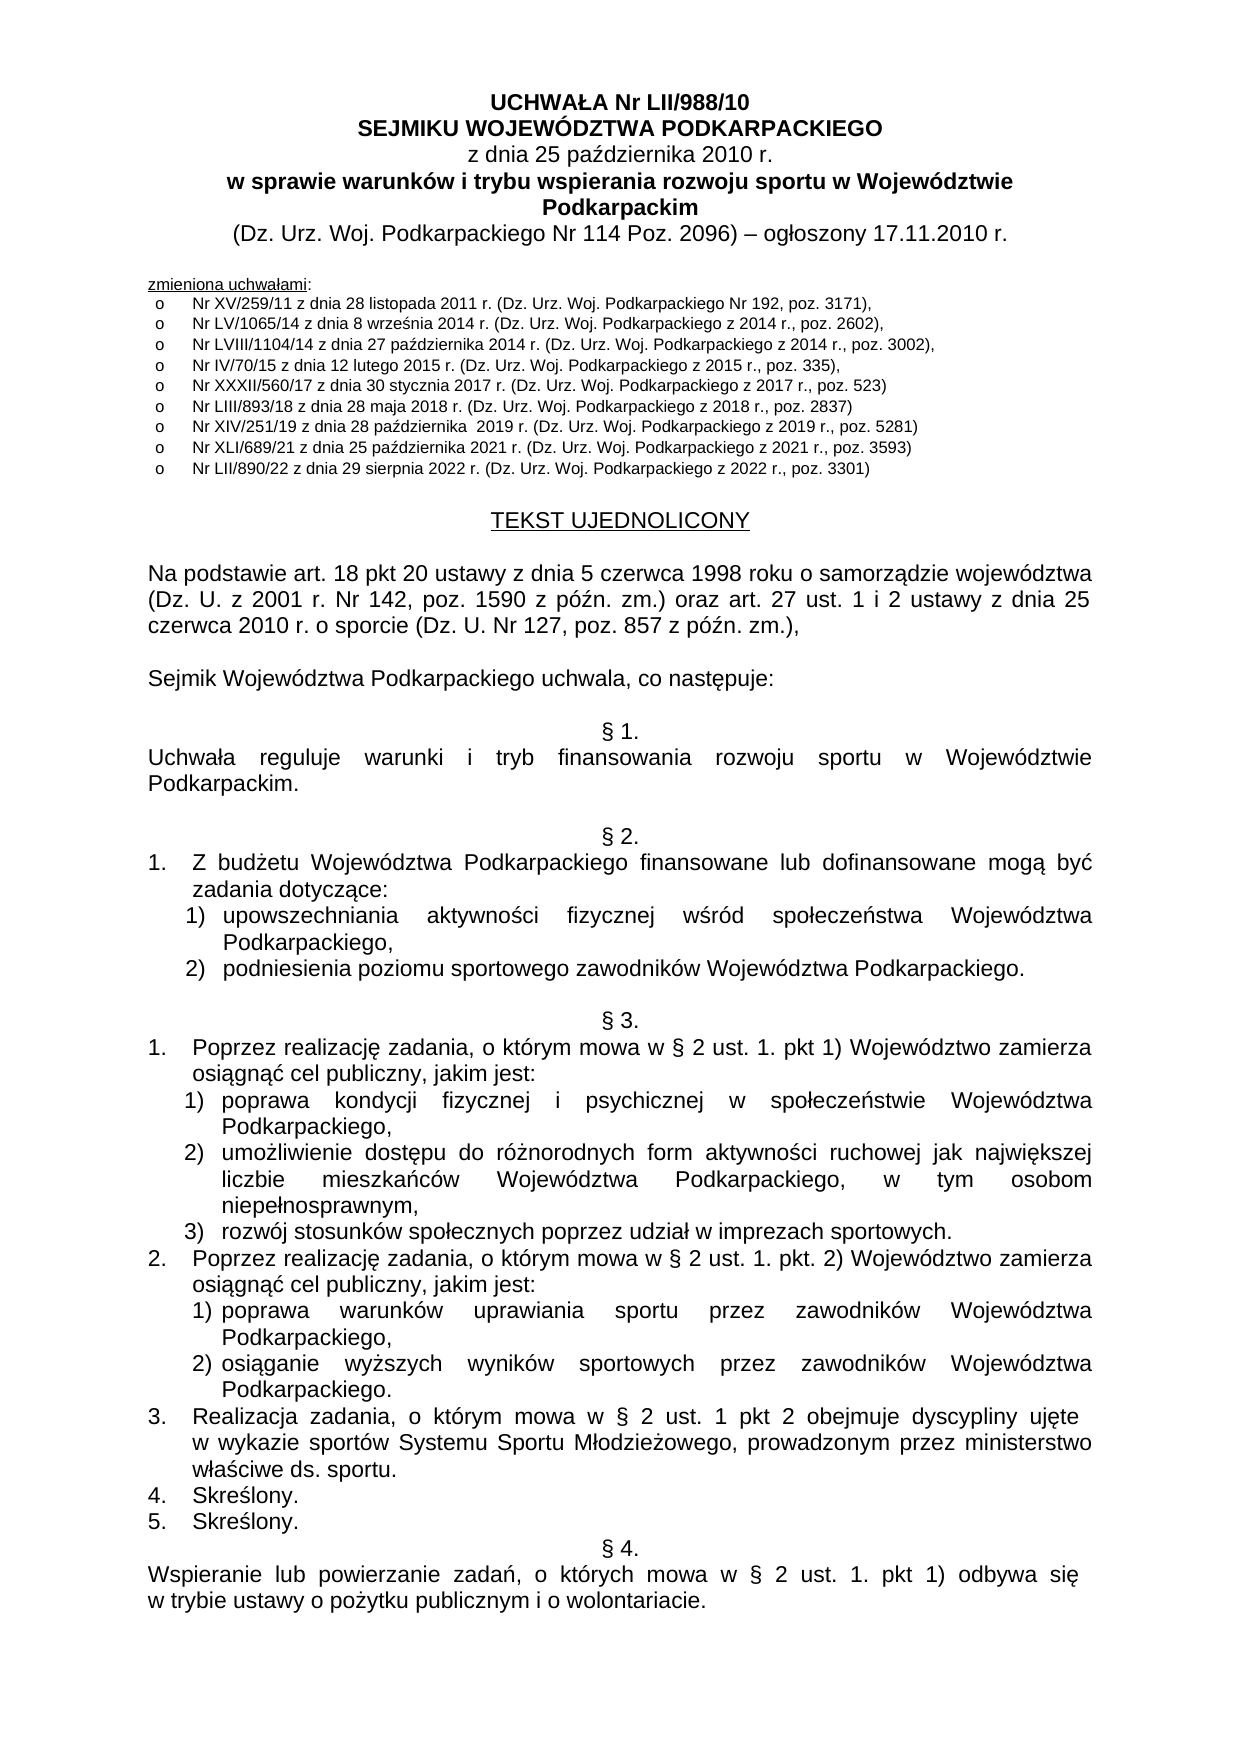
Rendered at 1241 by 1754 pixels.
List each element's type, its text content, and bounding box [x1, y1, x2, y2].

list Skreślony. [148, 1508, 1093, 1534]
list Skreślony. [148, 1482, 1093, 1508]
list poprawa kondycji fizycznej i psychicznej w społeczeństwie Województwa Podkarpackiego, [184, 1087, 1093, 1139]
list Nr XXXII/560/17 z dnia 30 stycznia 2017 r. (Dz. Urz. Woj. Podkarpackiego z 2017 r., poz. 523) [154, 376, 1093, 397]
text TEKST UJEDNOLICONY [148, 507, 1093, 533]
text § 3. [148, 1007, 1093, 1034]
text UCHWAŁA Nr LII/988/10 [148, 89, 1093, 115]
text z dnia 25 października 2010 r. [148, 141, 1093, 168]
list poprawa warunków uprawiania sportu przez zawodników Województwa Podkarpackiego, [192, 1297, 1093, 1350]
list Nr LII/890/22 z dnia 29 sierpnia 2022 r. (Dz. Urz. Woj. Podkarpackiego z 2022 r., poz. 3301) [154, 458, 1093, 479]
text (Dz. Urz. Woj. Podkarpackiego Nr 114 Poz. 2096) – ogłoszony 17.11.2010 r. [148, 220, 1093, 247]
list osiąganie wyższych wyników sportowych przez zawodników Województwa Podkarpackiego. [192, 1350, 1093, 1403]
text w sprawie warunków i trybu wspierania rozwoju sportu w Województwie Podkarpackim [148, 168, 1093, 220]
text Na podstawie art. 18 pkt 20 ustawy z dnia 5 czerwca 1998 roku o samorządzie województwa (Dz. U. z 2001 r. Nr 142, poz. 1590 z późn. zm.) oraz art. 27 ust. 1 i 2 ustawy z dnia 25 czerwca 2010 r. o sporcie (Dz. U. Nr 127, poz. 857 z późn. zm.), [148, 559, 1093, 638]
list Nr IV/70/15 z dnia 12 lutego 2015 r. (Dz. Urz. Woj. Podkarpackiego z 2015 r., poz. 335), [154, 355, 1093, 376]
list Poprzez realizację zadania, o którym mowa w § 2 ust. 1. pkt 1) Województwo zamierza osiągnąć cel publiczny, jakim jest: [148, 1034, 1093, 1087]
list upowszechniania aktywności fizycznej wśród społeczeństwa Województwa Podkarpackiego, [185, 902, 1093, 955]
text § 2. [148, 823, 1093, 849]
text Uchwała reguluje warunki i tryb finansowania rozwoju sportu w Województwie Podkarpackim. [148, 744, 1093, 797]
text Wspieranie lub powierzanie zadań, o których mowa w § 2 ust. 1. pkt 1) odbywa się w trybie ustawy o pożytku publicznym i o wolontariacie. [148, 1561, 1093, 1614]
list podniesienia poziomu sportowego zawodników Województwa Podkarpackiego. [185, 955, 1093, 981]
list umożliwienie dostępu do różnorodnych form aktywności ruchowej jak największej liczbie mieszkańców Województwa Podkarpackiego, w tym osobom niepełnosprawnym, [184, 1139, 1093, 1218]
list Nr XLI/689/21 z dnia 25 października 2021 r. (Dz. Urz. Woj. Podkarpackiego z 2021 r., poz. 3593) [154, 438, 1093, 458]
list rozwój stosunków społecznych poprzez udział w imprezach sportowych. [184, 1218, 1093, 1245]
list Nr LV/1065/14 z dnia 8 września 2014 r. (Dz. Urz. Woj. Podkarpackiego z 2014 r., poz. 2602), [154, 314, 1093, 335]
list Realizacja zadania, o którym mowa w § 2 ust. 1 pkt 2 obejmuje dyscypliny ujęte w wykazie sportów Systemu Sportu Młodzieżowego, prowadzonym przez ministerstwo właściwe ds. sportu. [148, 1403, 1093, 1482]
list Nr LIII/893/18 z dnia 28 maja 2018 r. (Dz. Urz. Woj. Podkarpackiego z 2018 r., poz. 2837) [154, 397, 1093, 417]
text § 1. [148, 718, 1093, 744]
list Nr XIV/251/19 z dnia 28 października 2019 r. (Dz. Urz. Woj. Podkarpackiego z 2019 r., poz. 5281) [154, 417, 1093, 438]
list Poprzez realizację zadania, o którym mowa w § 2 ust. 1. pkt. 2) Województwo zamierza osiągnąć cel publiczny, jakim jest: [148, 1245, 1093, 1297]
list Nr LVIII/1104/14 z dnia 27 października 2014 r. (Dz. Urz. Woj. Podkarpackiego z 2014 r., poz. 3002), [154, 335, 1093, 355]
text § 4. [148, 1534, 1093, 1561]
list Nr XV/259/11 z dnia 28 listopada 2011 r. (Dz. Urz. Woj. Podkarpackiego Nr 192, poz. 3171), [154, 293, 1093, 314]
text Sejmik Województwa Podkarpackiego uchwala, co następuje: [148, 665, 1093, 691]
list Z budżetu Województwa Podkarpackiego finansowane lub dofinansowane mogą być zadania dotyczące: [148, 849, 1093, 902]
text SEJMIKU WOJEWÓDZTWA PODKARPACKIEGO [148, 115, 1093, 141]
text zmieniona uchwałami: [148, 274, 1093, 293]
